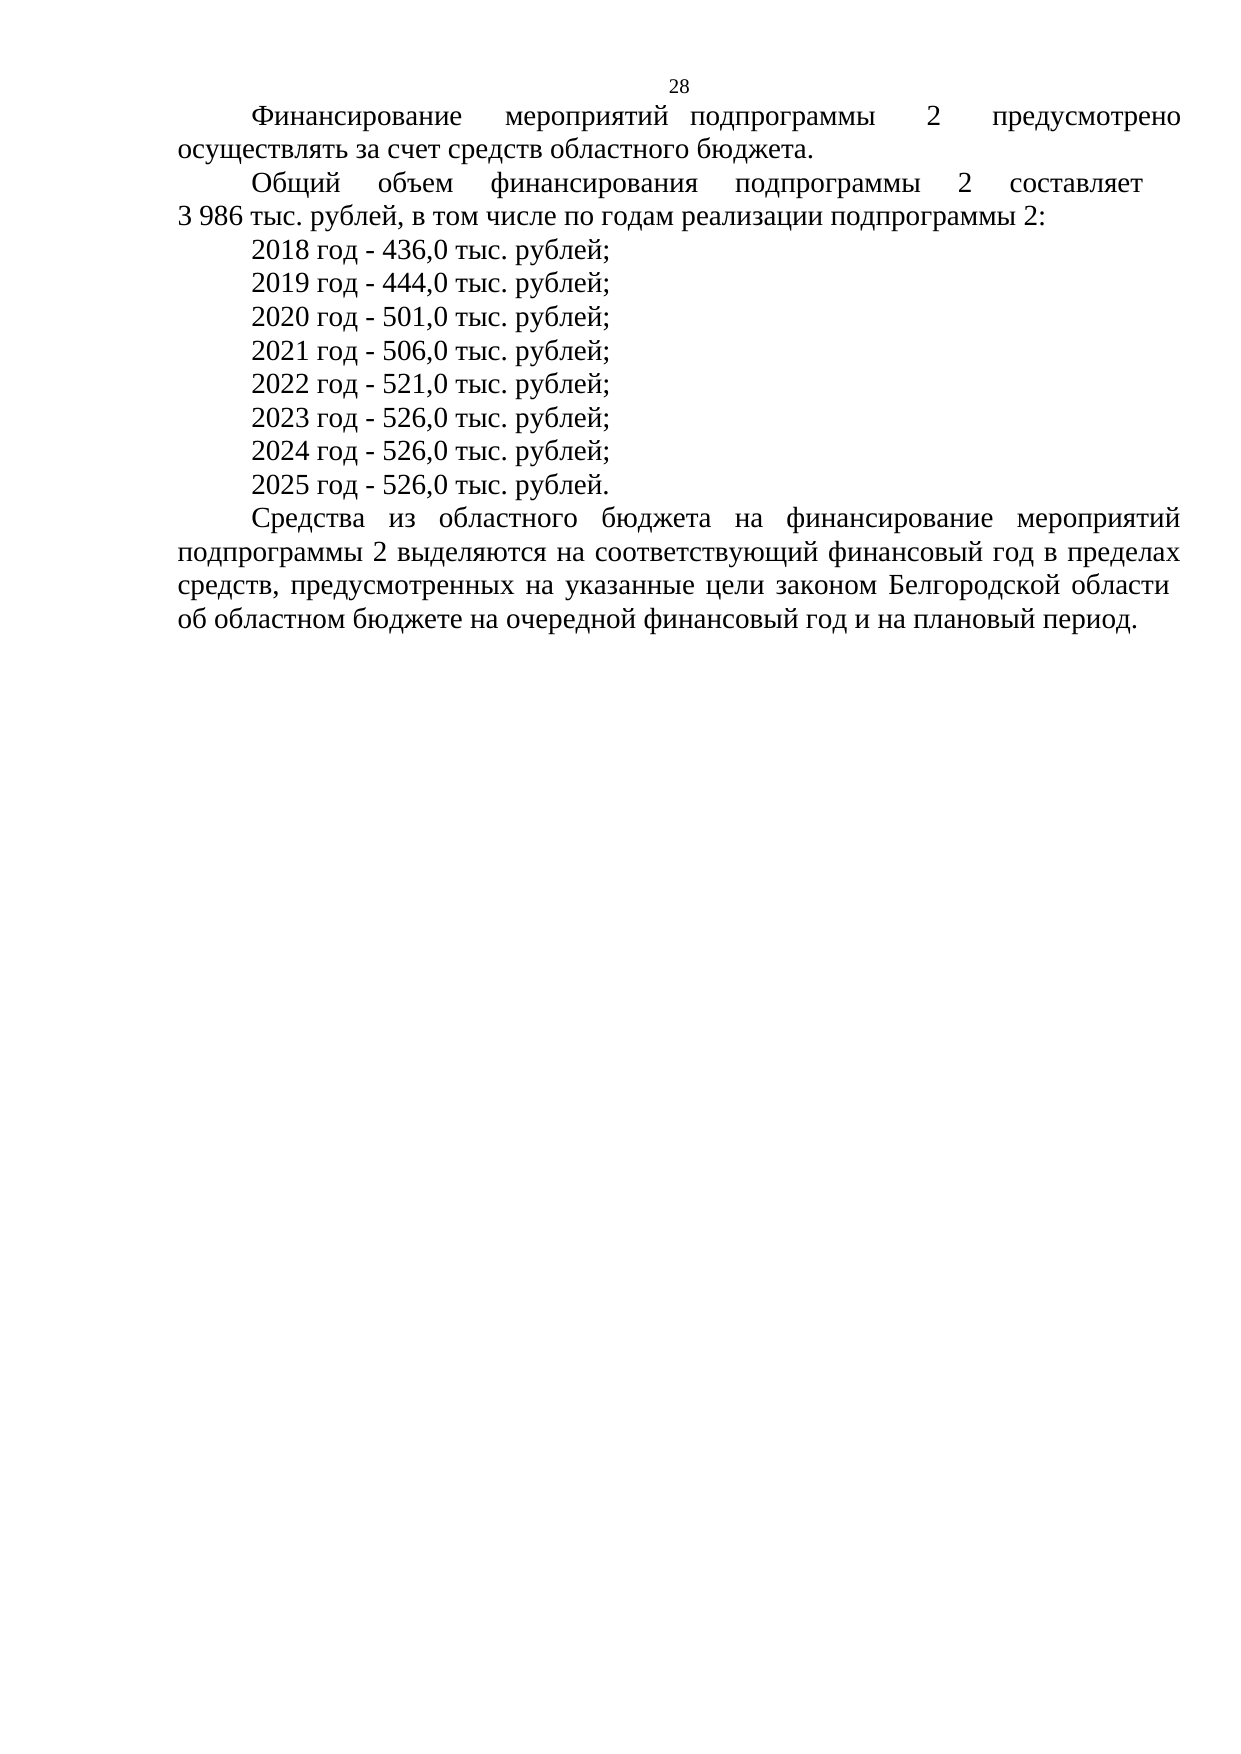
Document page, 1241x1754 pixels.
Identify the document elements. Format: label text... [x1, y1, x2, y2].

text 2023 год - 526,0 тыс. рублей; [177, 400, 1181, 433]
text 2021 год - 506,0 тыс. рублей; [177, 333, 1181, 366]
text Средства из областного бюджета на финансирование мероприятий подпрограммы 2 выделяются на соответствующий финансовый год в пределах средств, предусмотренных на указанные цели законом Белгородской области об областном бюджете на очередной финансовый год и на плановый период. [177, 500, 1181, 634]
text 2025 год - 526,0 тыс. рублей. [177, 467, 1181, 500]
text 2019 год - 444,0 тыс. рублей; [177, 266, 1181, 299]
text 2022 год - 521,0 тыс. рублей; [177, 366, 1181, 400]
text 2020 год - 501,0 тыс. рублей; [177, 299, 1181, 333]
text Финансирование мероприятий подпрограммы 2 предусмотрено осуществлять за счет средств областного бюджета. [177, 98, 1181, 165]
text 2018 год - 436,0 тыс. рублей; [177, 232, 1181, 266]
text 2024 год - 526,0 тыс. рублей; [177, 433, 1181, 467]
text Общий объем финансирования подпрограммы 2 составляет 3 986 тыс. рублей, в том числе по годам реализации подпрограммы 2: [177, 165, 1181, 232]
